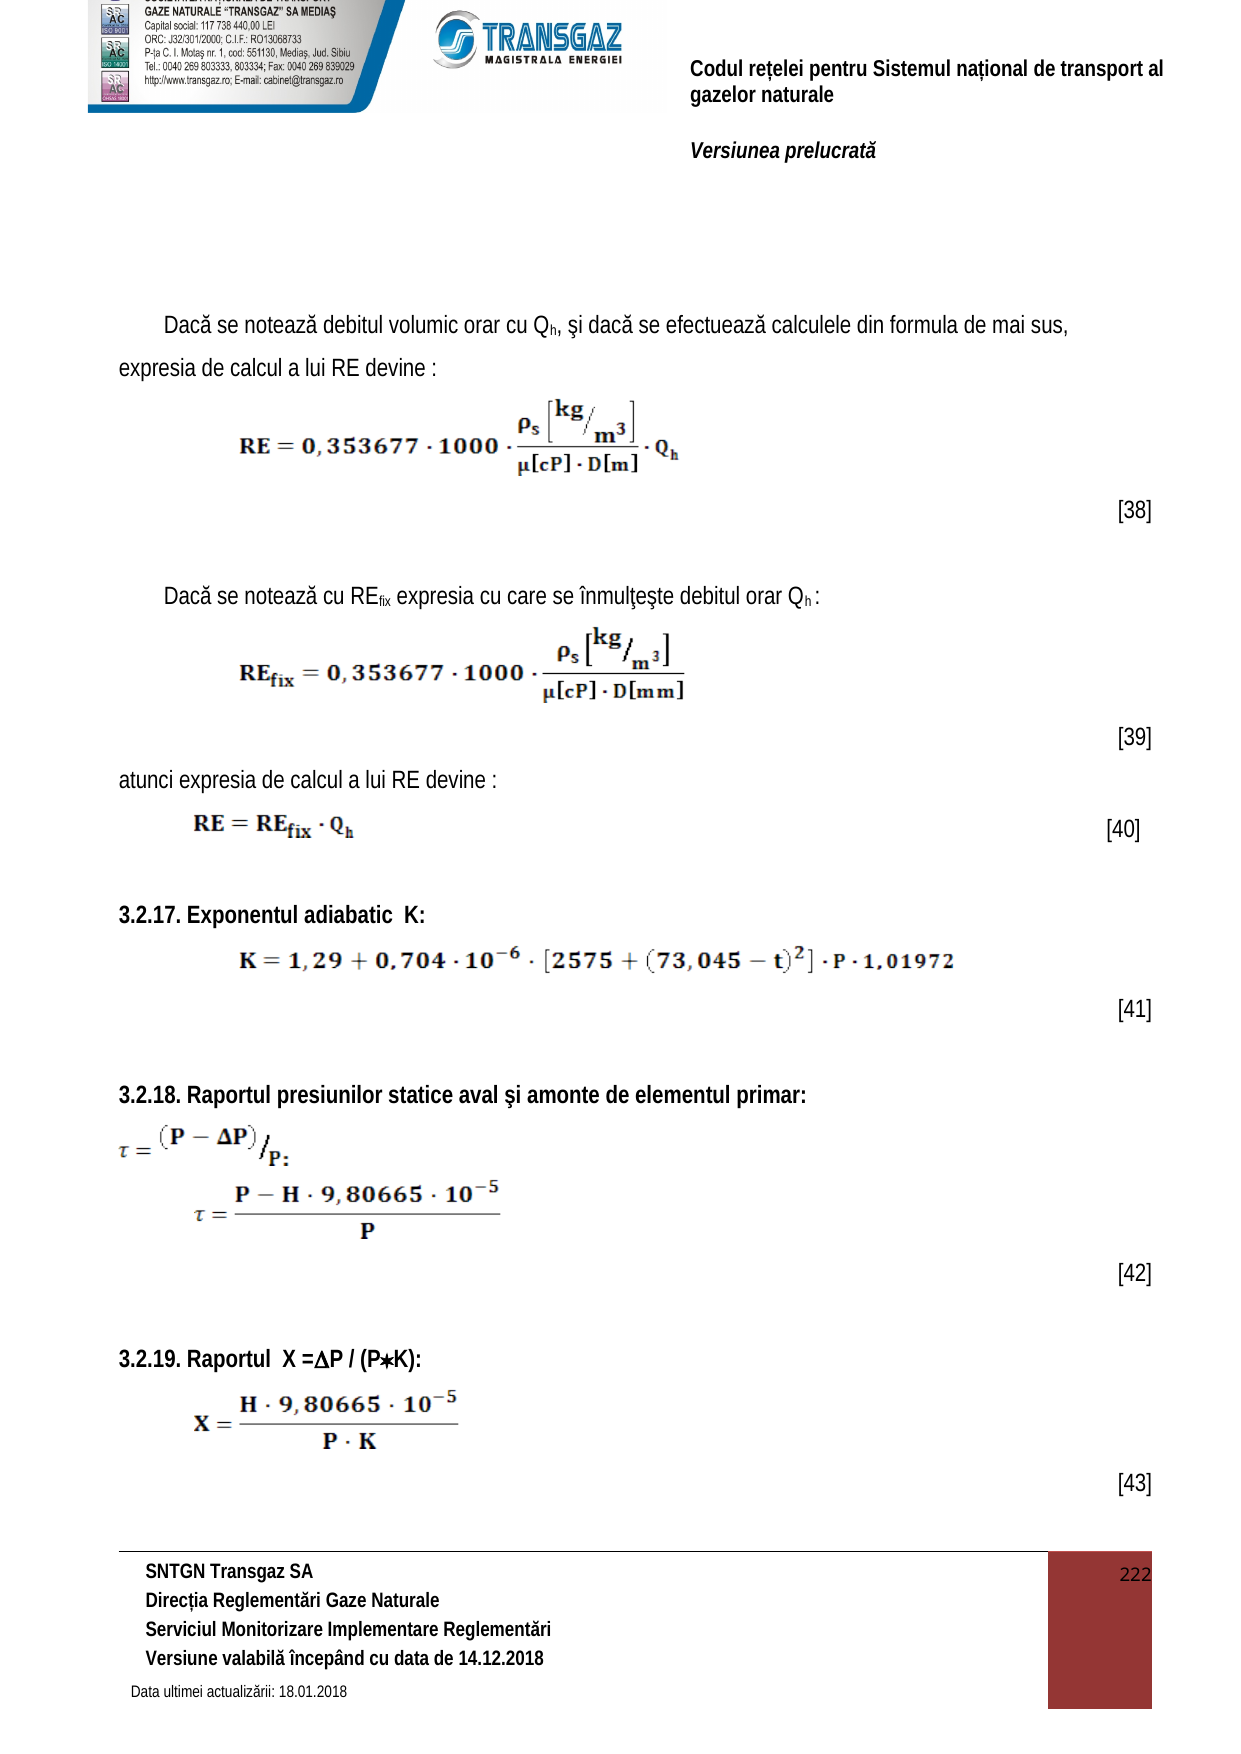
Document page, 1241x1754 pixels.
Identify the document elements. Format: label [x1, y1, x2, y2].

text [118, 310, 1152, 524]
picture [193, 807, 361, 838]
picture [118, 1122, 292, 1166]
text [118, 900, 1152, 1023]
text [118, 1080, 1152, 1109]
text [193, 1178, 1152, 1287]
picture [87, 0, 668, 113]
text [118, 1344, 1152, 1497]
picture [194, 1177, 504, 1239]
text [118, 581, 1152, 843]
picture [239, 396, 686, 476]
picture [239, 624, 688, 703]
picture [194, 1387, 462, 1449]
picture [239, 943, 966, 975]
